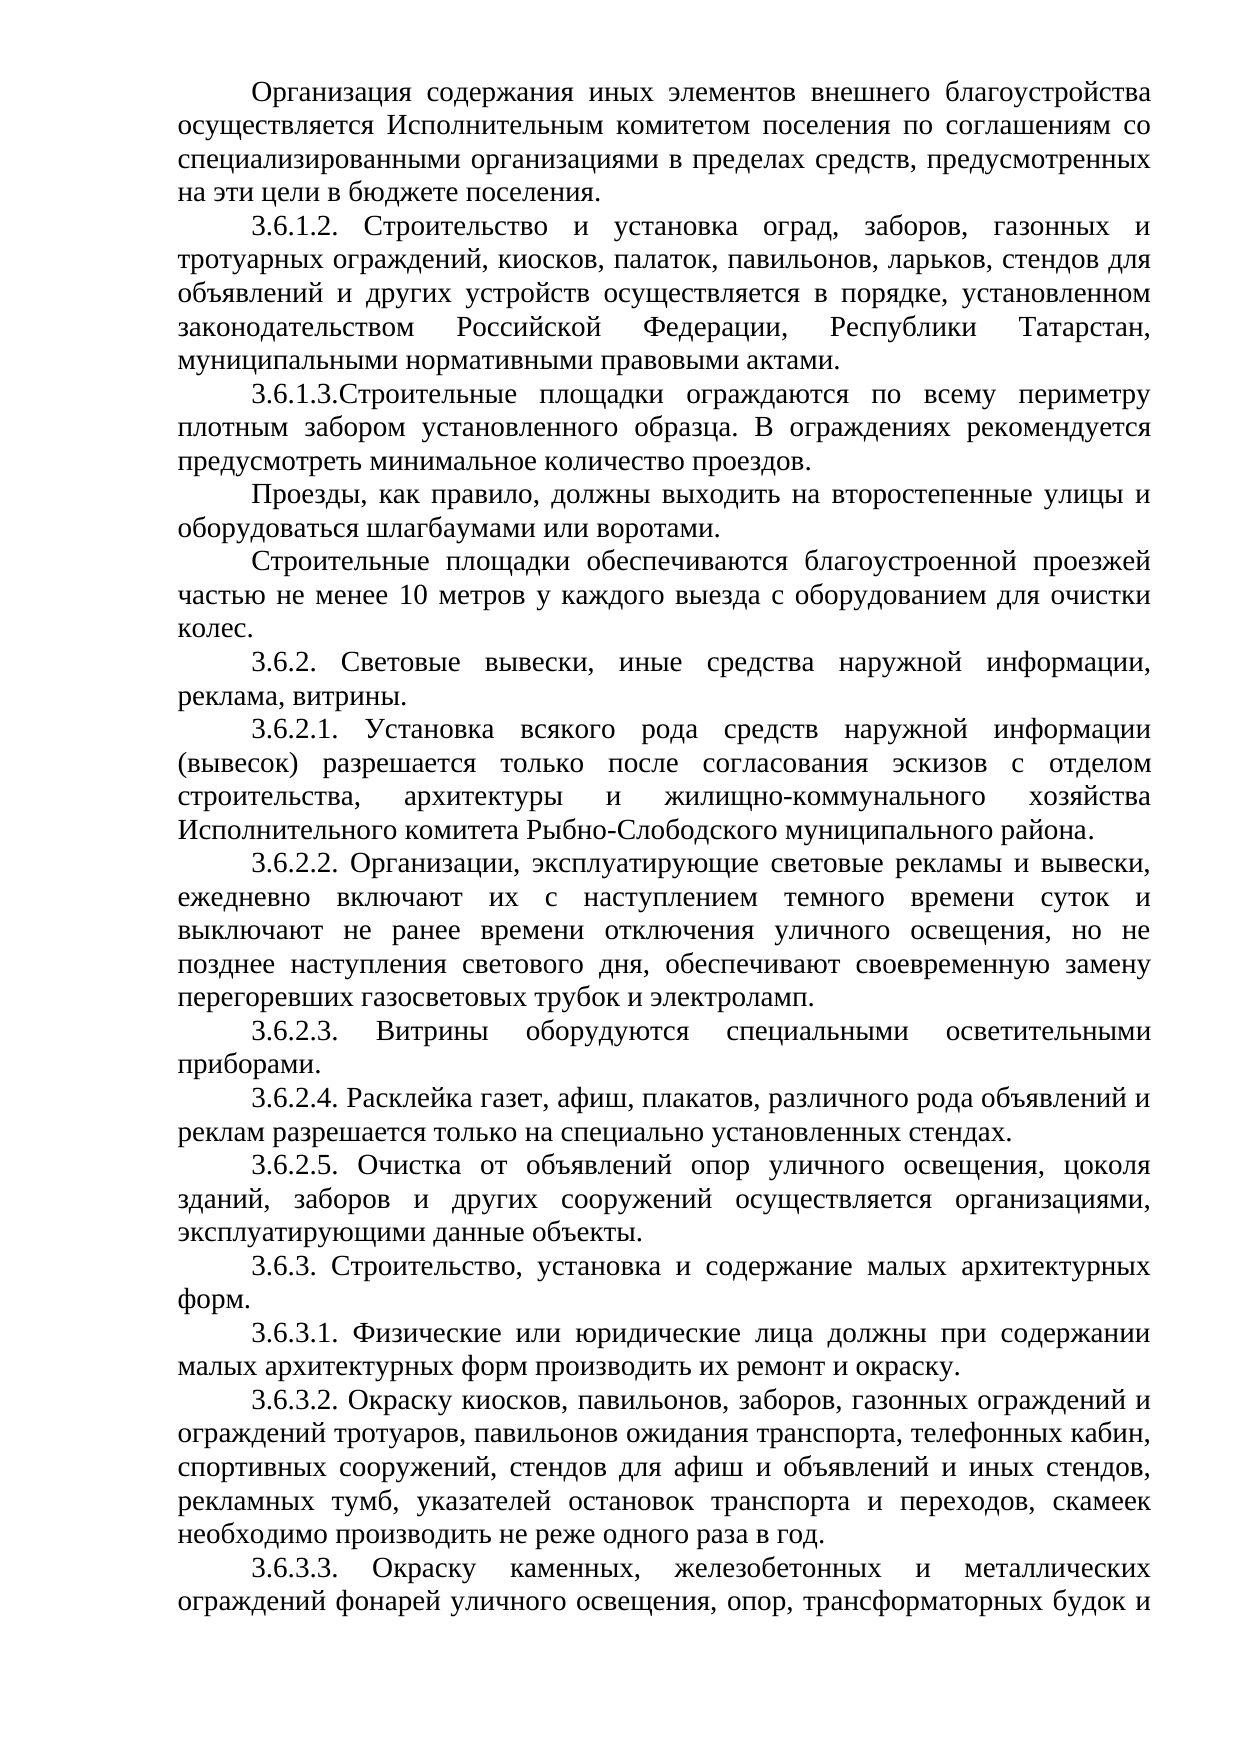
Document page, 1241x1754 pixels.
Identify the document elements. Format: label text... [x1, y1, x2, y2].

text 3.6.2.1. Установка всякого рода средств наружной информации (вывесок) разрешается только после согласования эскизов с отделом строительства, архитектуры и жилищно-коммунального хозяйства Исполнительного комитета Рыбно-Слободского муниципального района. [177, 711, 1152, 845]
text 3.6.2. Световые вывески, иные средства наружной информации, реклама, витрины. [177, 644, 1152, 711]
text Строительные площадки обеспечиваются благоустроенной проезжей частью не менее 10 метров у каждого выезда с оборудованием для очистки колес. [177, 543, 1152, 644]
text 3.6.3.1. Физические или юридические лица должны при содержании малых архитектурных форм производить их ремонт и окраску. [177, 1315, 1152, 1382]
text 3.6.1.2. Строительство и установка оград, заборов, газонных и тротуарных ограждений, киосков, палаток, павильонов, ларьков, стендов для объявлений и других устройств осуществляется в порядке, установленном законодательством Российской Федерации, Республики Татарстан, муниципальными нормативными правовыми актами. [177, 208, 1152, 376]
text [177, 1550, 1152, 1617]
text 3.6.1.3.Строительные площадки ограждаются по всему периметру плотным забором установленного образца. В ограждениях рекомендуется предусмотреть минимальное количество проездов. [177, 376, 1152, 476]
text 3.6.2.5. Очистка от объявлений опор уличного освещения, цоколя зданий, заборов и других сооружений осуществляется организациями, эксплуатирующими данные объекты. [177, 1147, 1152, 1248]
text 3.6.3.2. Окраску киосков, павильонов, заборов, газонных ограждений и ограждений тротуаров, павильонов ожидания транспорта, телефонных кабин, спортивных сооружений, стендов для афиш и объявлений и иных стендов, рекламных тумб, указателей остановок транспорта и переходов, скамеек необходимо производить не реже одного раза в год. [177, 1382, 1152, 1550]
text Организация содержания иных элементов внешнего благоустройства осуществляется Исполнительным комитетом поселения по соглашениям со специализированными организациями в пределах средств, предусмотренных на эти цели в бюджете поселения. [177, 74, 1152, 208]
text 3.6.3. Строительство, установка и содержание малых архитектурных форм. [177, 1248, 1152, 1315]
text Проезды, как правило, должны выходить на второстепенные улицы и оборудоваться шлагбаумами или воротами. [177, 476, 1152, 543]
text 3.6.2.2. Организации, эксплуатирующие световые рекламы и вывески, ежедневно включают их с наступлением темного времени суток и выключают не ранее времени отключения уличного освещения, но не позднее наступления светового дня, обеспечивают своевременную замену перегоревших газосветовых трубок и электроламп. [177, 845, 1152, 1013]
text 3.6.2.3. Витрины оборудуются специальными осветительными приборами. [177, 1013, 1152, 1080]
text 3.6.2.4. Расклейка газет, афиш, плакатов, различного рода объявлений и реклам разрешается только на специально установленных стендах. [177, 1080, 1152, 1147]
